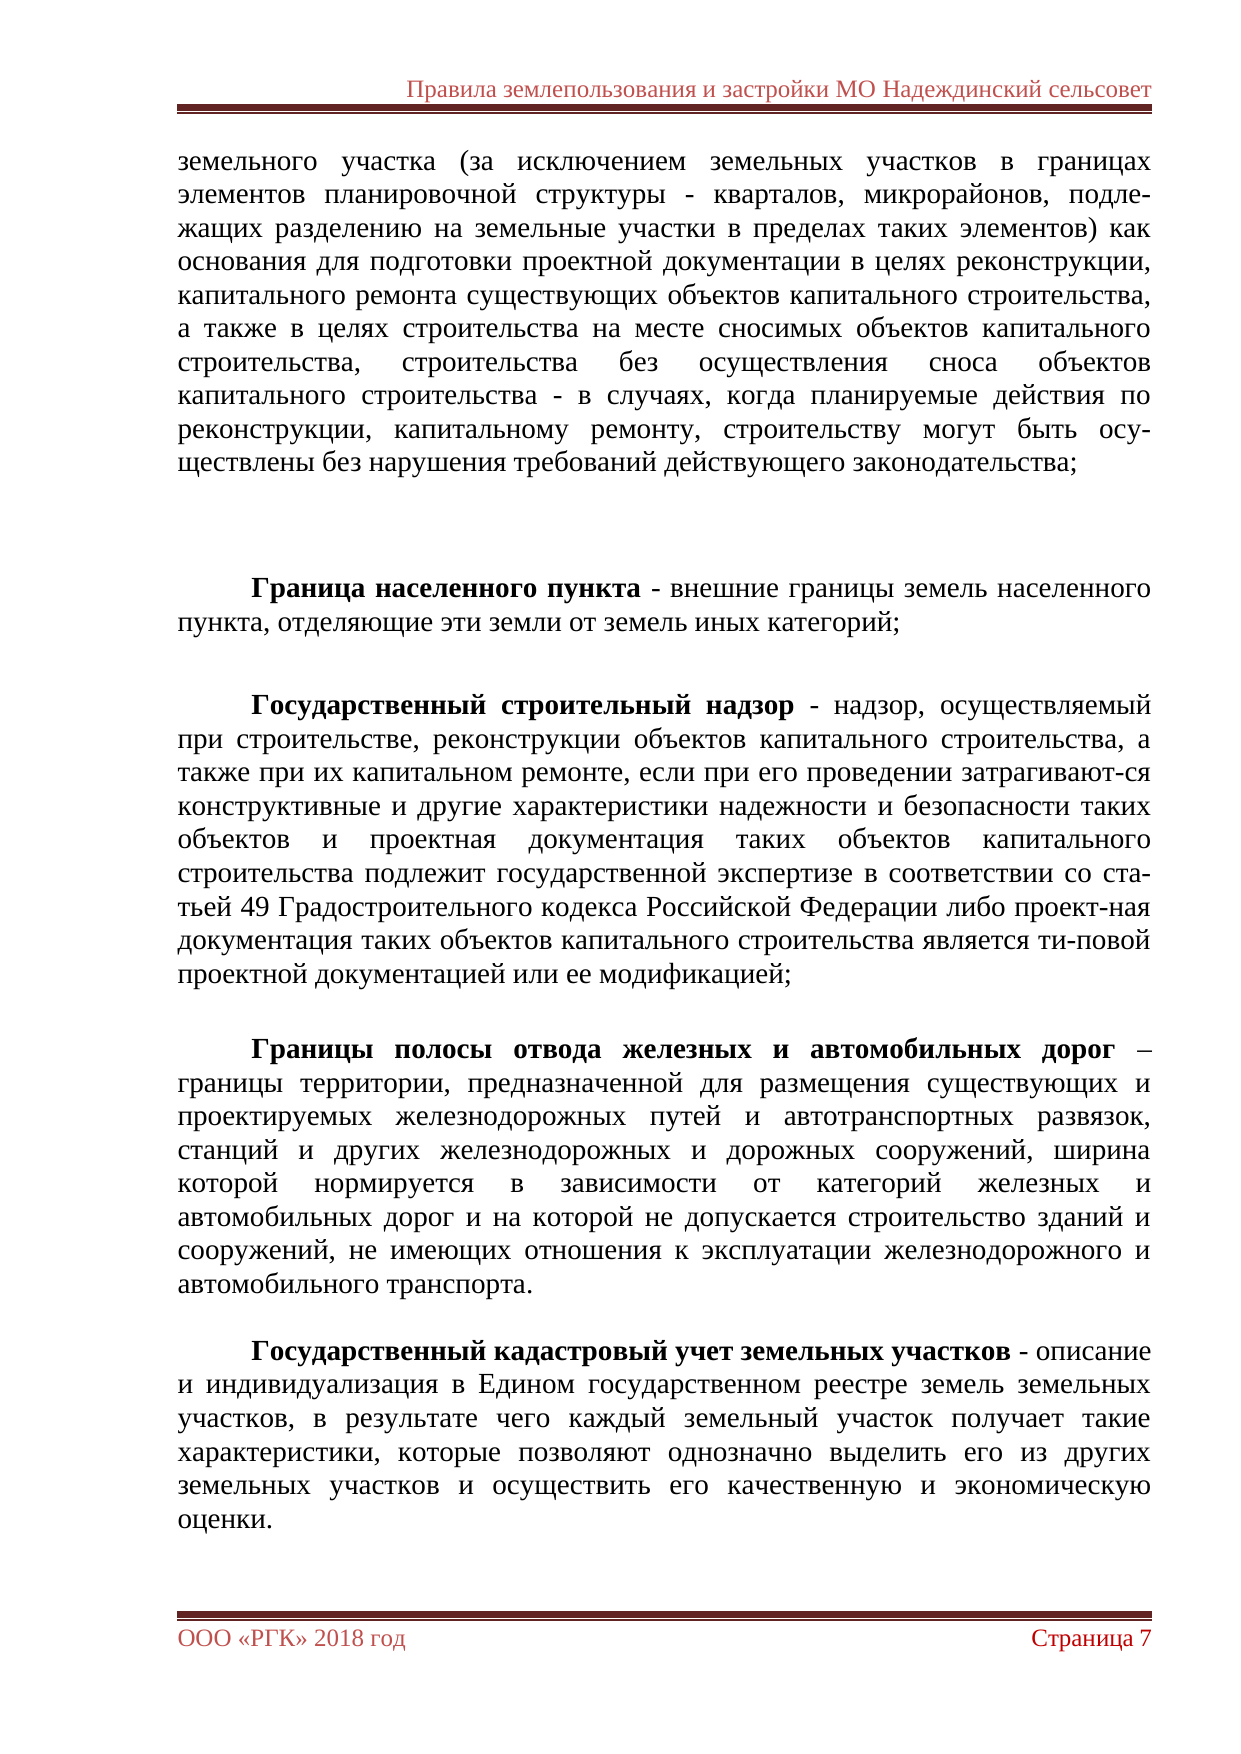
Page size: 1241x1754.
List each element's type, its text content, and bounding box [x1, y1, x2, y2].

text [177, 143, 1152, 478]
text Государственный строительный надзор - надзор, осуществляемый при строительстве, реконструкции объектов капитального строительства, а также при их капитальном ремонте, если при его проведении затрагивают-ся конструктивные и другие характеристики надежности и безопасности таких объектов и проектная документация таких объектов капитального строительства подлежит государственной экспертизе в соответствии со ста-тьей 49 Градостроительного кодекса Российской Федерации либо проект-ная документация таких объектов капитального строительства является ти-повой проектной документацией или ее модификацией; [177, 687, 1152, 989]
text Государственный кадастровый учет земельных участков - описание и индивидуализация в Едином государственном реестре земель земельных участков, в результате чего каждый земельный участок получает такие характеристики, которые позволяют однозначно выделить его из других земельных участков и осуществить его качественную и экономическую оценки. [177, 1333, 1152, 1534]
text Граница населенного пункта - внешние границы земель населенного пункта, отделяющие эти земли от земель иных категорий; [177, 570, 1152, 637]
text Границы полосы отвода железных и автомобильных дорог – границы территории, предназначенной для размещения существующих и проектируемых железнодорожных путей и автотранспортных развязок, станций и других железнодорожных и дорожных сооружений, ширина которой нормируется в зависимости от категорий железных и автомобильных дорог и на которой не допускается строительство зданий и сооружений, не имеющих отношения к эксплуатации железнодорожного и автомобильного транспорта. [177, 1031, 1152, 1299]
